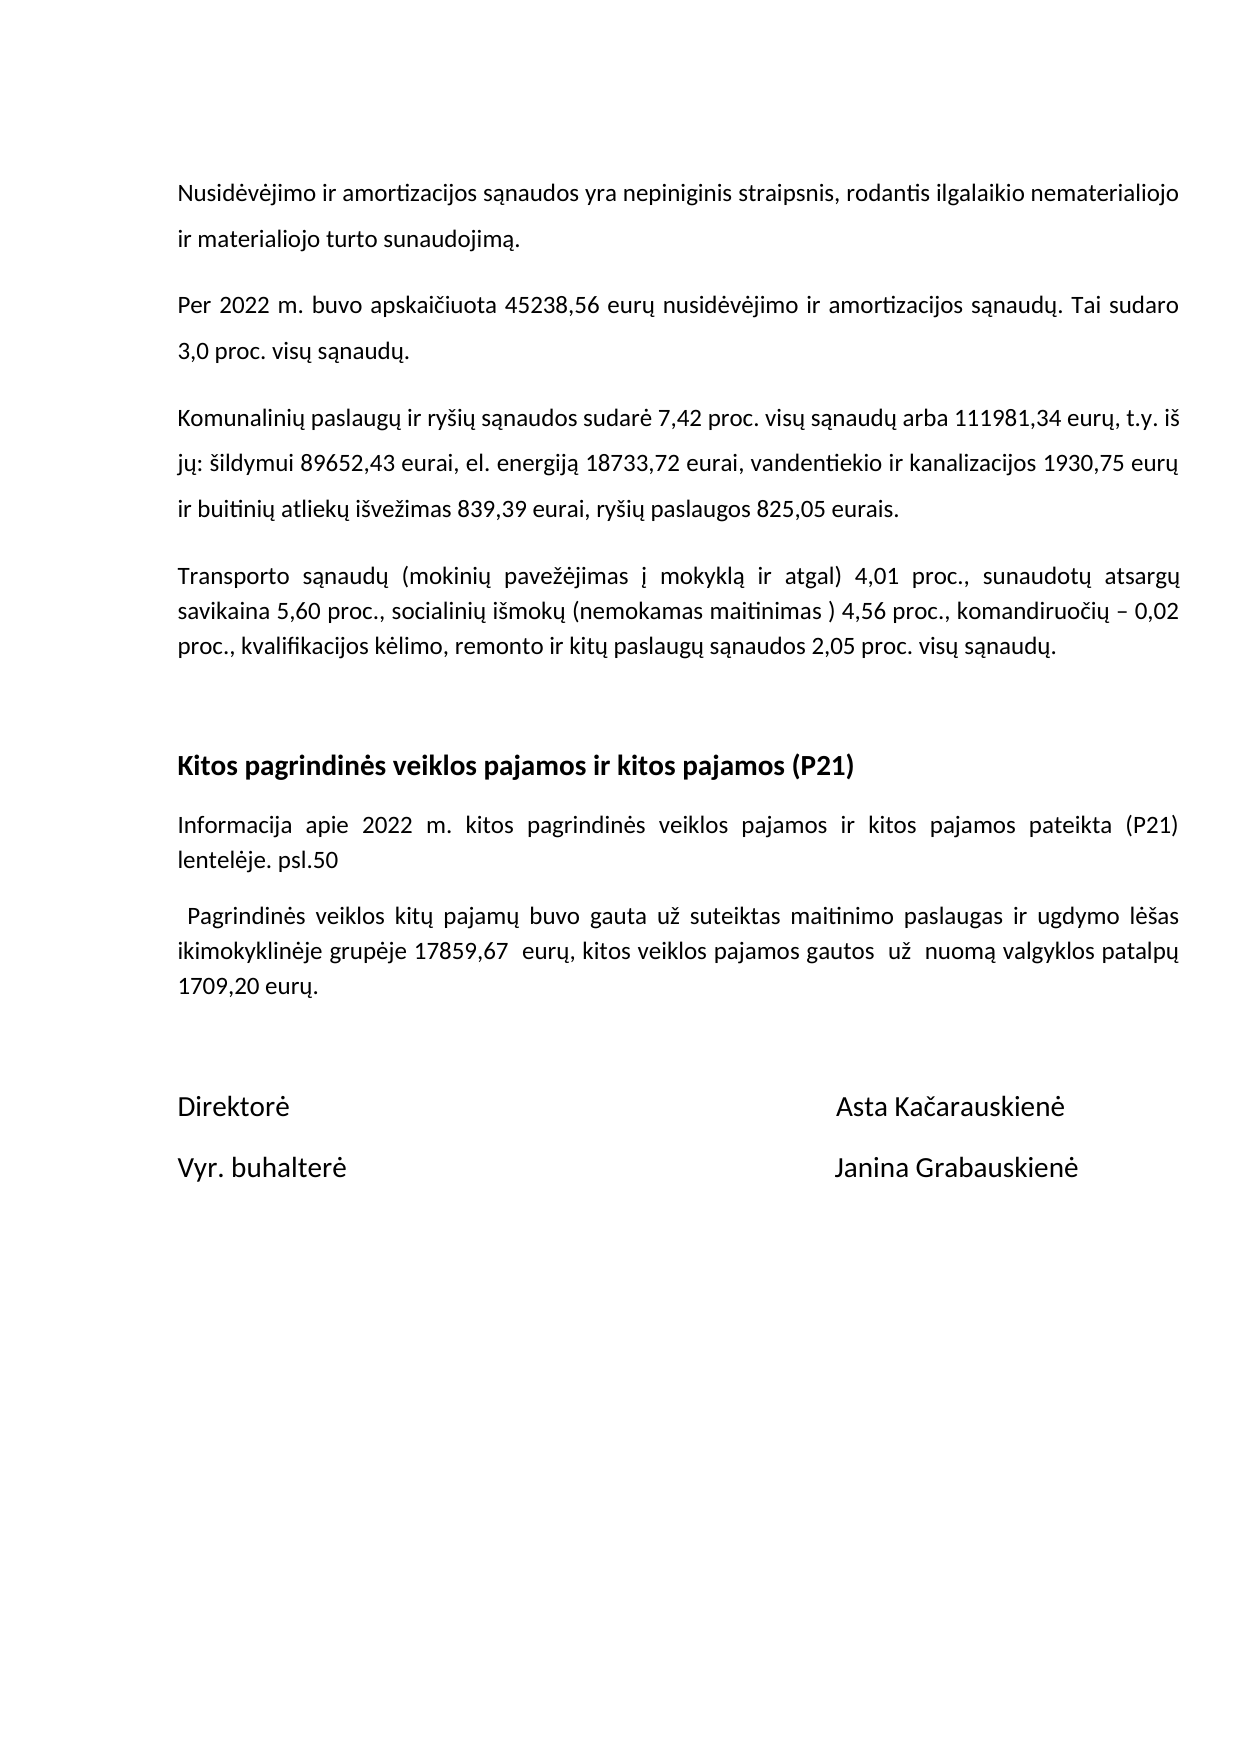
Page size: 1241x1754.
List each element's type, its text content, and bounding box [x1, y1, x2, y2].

text Transporto sąnaudų (mokinių pavežėjimas į mokyklą ir atgal) 4,01 proc., sunaudotų atsargų savikaina 5,60 proc., socialinių išmokų (nemokamas maitinimas ) 4,56 proc., komandiruočių – 0,02 proc., kvalifikacijos kėlimo, remonto ir kitų paslaugų sąnaudos 2,05 proc. visų sąnaudų. [177, 560, 1181, 660]
text Direktorė Asta Kačarauskienė [177, 1088, 1181, 1123]
text Vyr. buhalterė Janina Grabauskienė [177, 1149, 1181, 1185]
text Nusidėvėjimo ir amortizacijos sąnaudos yra nepiniginis straipsnis, rodantis ilgalaikio nematerialiojo ir materialiojo turto sunaudojimą. [177, 177, 1181, 253]
text Pagrindinės veiklos kitų pajamų buvo gauta už suteiktas maitinimo paslaugas ir ugdymo lėšas ikimokyklinėje grupėje 17859,67 eurų, kitos veiklos pajamos gautos už nuomą valgyklos patalpų 1709,20 eurų. [177, 900, 1181, 1001]
text Informacija apie 2022 m. kitos pagrindinės veiklos pajamos ir kitos pajamos pateikta (P21) lentelėje. psl.50 [177, 809, 1181, 875]
text Per 2022 m. buvo apskaičiuota 45238,56 eurų nusidėvėjimo ir amortizacijos sąnaudų. Tai sudaro 3,0 proc. visų sąnaudų. [177, 289, 1181, 366]
text Kitos pagrindinės veiklos pajamos ir kitos pajamos (P21) [177, 747, 1181, 783]
text Komunalinių paslaugų ir ryšių sąnaudos sudarė 7,42 proc. visų sąnaudų arba 111981,34 eurų, t.y. iš jų: šildymui 89652,43 eurai, el. energiją 18733,72 eurai, vandentiekio ir kanalizacijos 1930,75 eurų ir buitinių atliekų išvežimas 839,39 eurai, ryšių paslaugos 825,05 eurais. [177, 402, 1181, 524]
